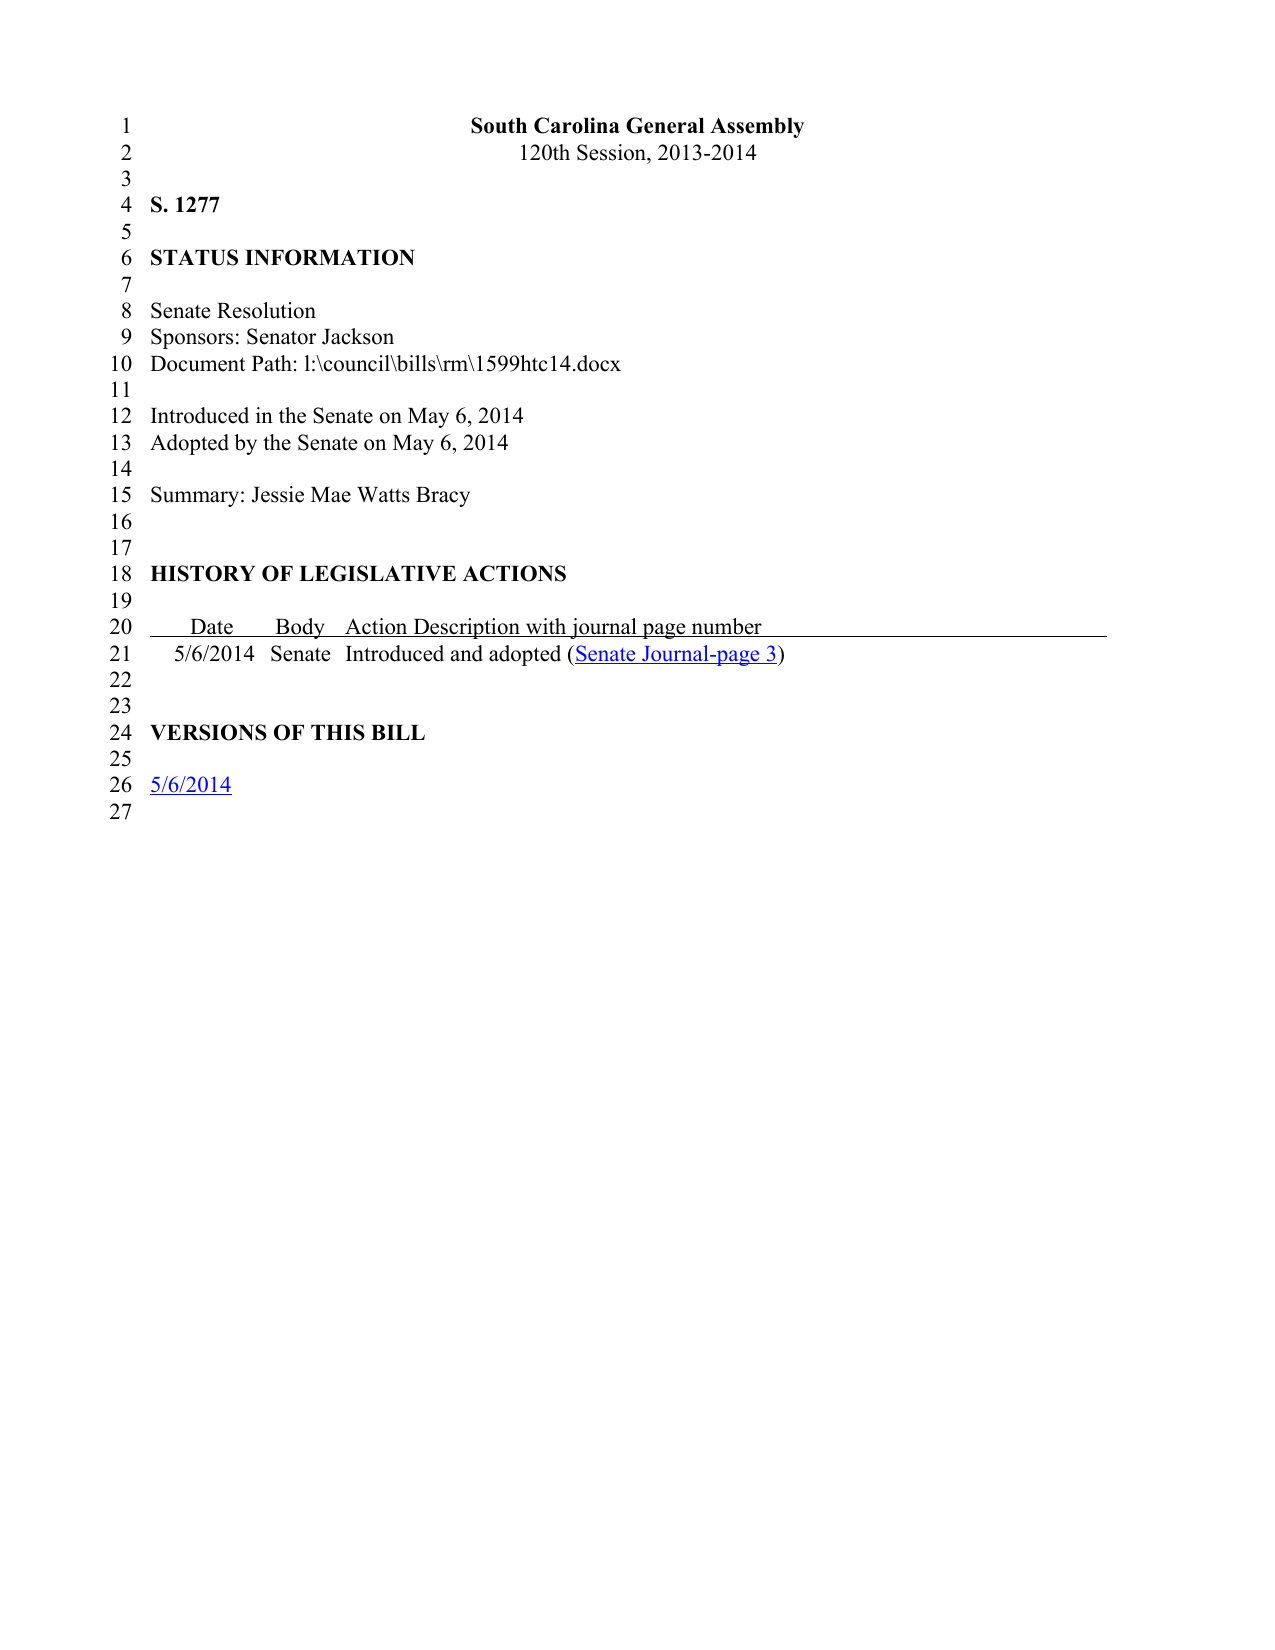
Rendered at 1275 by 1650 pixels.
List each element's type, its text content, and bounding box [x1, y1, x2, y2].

text Summary: Jessie Mae Watts Bracy [150, 481, 1125, 508]
text South Carolina General Assembly [150, 112, 1125, 139]
text Adopted by the Senate on May 6, 2014 [150, 429, 1125, 455]
text VERSIONS OF THIS BILL [150, 719, 1125, 745]
text S. 1277 [150, 192, 1125, 218]
text Date Body Action Description with journal page number [150, 613, 1125, 639]
text 5/6/2014 Senate Introduced and adopted (Senate Journal-page 3) [150, 639, 1125, 666]
text 5/6/2014 [150, 771, 1125, 798]
text HISTORY OF LEGISLATIVE ACTIONS [150, 561, 1125, 587]
text Introduced in the Senate on May 6, 2014 [150, 402, 1125, 429]
text 120th Session, 2013-2014 [150, 139, 1125, 165]
text Document Path: l:\council\bills\rm\1599htc14.docx [150, 350, 1125, 376]
text Senate Resolution [150, 297, 1125, 323]
text Sponsors: Senator Jackson [150, 323, 1125, 350]
text STATUS INFORMATION [150, 244, 1125, 271]
